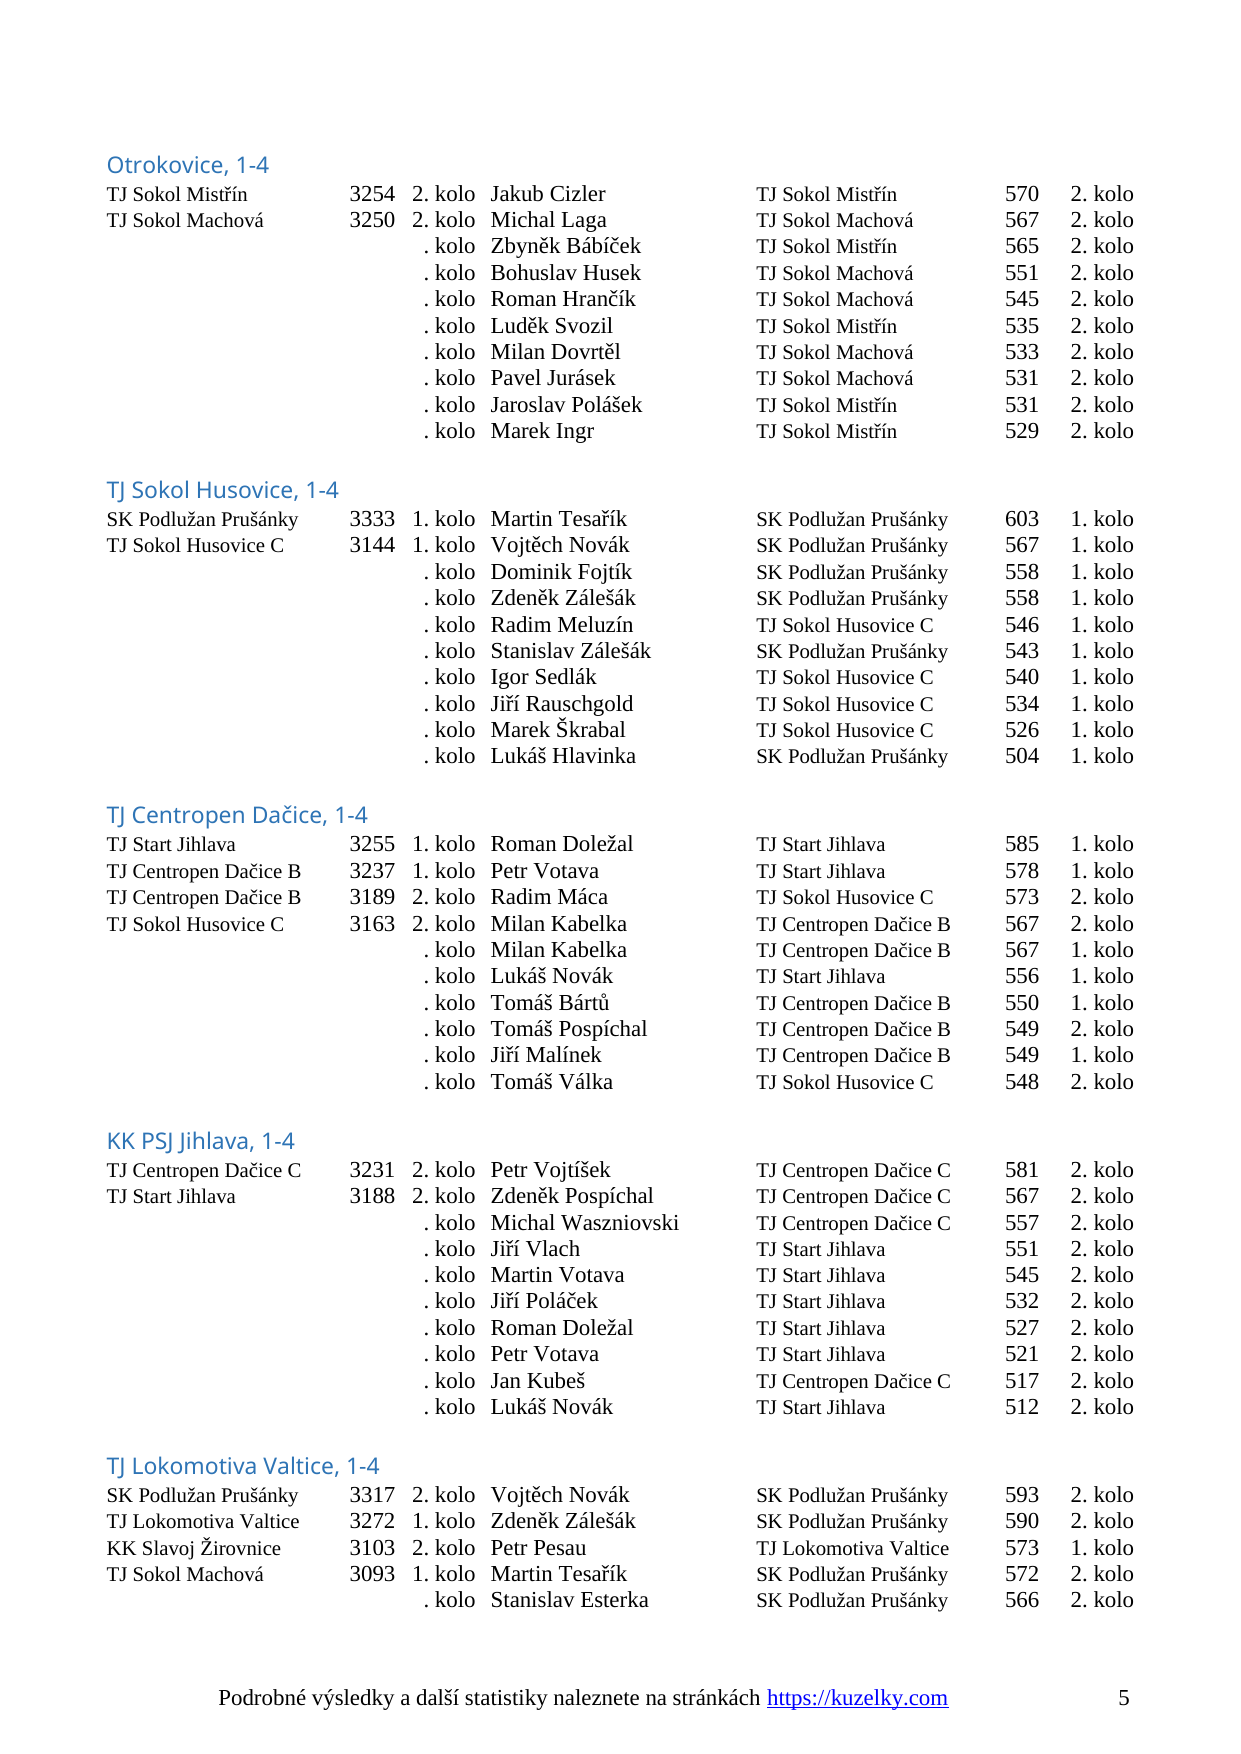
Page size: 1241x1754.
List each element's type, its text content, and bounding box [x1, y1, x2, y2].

text . kolo Stanislav Zálešák SK Podlužan Prušánky 543 1. kolo [106, 637, 1134, 663]
text . kolo Luděk Svozil TJ Sokol Mistřín 535 2. kolo [106, 312, 1134, 338]
text . kolo Bohuslav Husek TJ Sokol Machová 551 2. kolo [106, 259, 1134, 285]
text SK Podlužan Prušánky 3333 1. kolo Martin Tesařík SK Podlužan Prušánky 603 1. kolo [106, 505, 1134, 532]
text TJ Sokol Mistřín 3254 2. kolo Jakub Cizler TJ Sokol Mistřín 570 2. kolo [106, 180, 1134, 206]
text . kolo Michal Waszniovski TJ Centropen Dačice C 557 2. kolo [106, 1208, 1134, 1235]
text . kolo Marek Škrabal TJ Sokol Husovice C 526 1. kolo [106, 716, 1134, 742]
text TJ Sokol Machová 3093 1. kolo Martin Tesařík SK Podlužan Prušánky 572 2. kolo [106, 1560, 1134, 1587]
text . kolo Milan Kabelka TJ Centropen Dačice B 567 1. kolo [106, 936, 1134, 962]
text . kolo Tomáš Pospíchal TJ Centropen Dačice B 549 2. kolo [106, 1015, 1134, 1041]
text . kolo Jaroslav Polášek TJ Sokol Mistřín 531 2. kolo [106, 391, 1134, 417]
text . kolo Lukáš Novák TJ Start Jihlava 556 1. kolo [106, 962, 1134, 989]
text TJ Sokol Husovice C 3144 1. kolo Vojtěch Novák SK Podlužan Prušánky 567 1. kolo [106, 532, 1134, 558]
subtitle Otrokovice, 1-4 [106, 149, 1134, 180]
text . kolo Roman Doležal TJ Start Jihlava 527 2. kolo [106, 1314, 1134, 1340]
text . kolo Tomáš Bártů TJ Centropen Dačice B 550 1. kolo [106, 989, 1134, 1015]
text TJ Sokol Husovice C 3163 2. kolo Milan Kabelka TJ Centropen Dačice B 567 2. kolo [106, 909, 1134, 936]
text . kolo Milan Dovrtěl TJ Sokol Machová 533 2. kolo [106, 338, 1134, 364]
text . kolo Jiří Poláček TJ Start Jihlava 532 2. kolo [106, 1288, 1134, 1314]
text . kolo Lukáš Novák TJ Start Jihlava 512 2. kolo [106, 1393, 1134, 1419]
text . kolo Jan Kubeš TJ Centropen Dačice C 517 2. kolo [106, 1367, 1134, 1393]
text . kolo Dominik Fojtík SK Podlužan Prušánky 558 1. kolo [106, 558, 1134, 584]
text . kolo Pavel Jurásek TJ Sokol Machová 531 2. kolo [106, 364, 1134, 391]
subtitle TJ Sokol Husovice, 1-4 [106, 474, 1134, 505]
text . kolo Radim Meluzín TJ Sokol Husovice C 546 1. kolo [106, 611, 1134, 637]
text . kolo Zbyněk Bábíček TJ Sokol Mistřín 565 2. kolo [106, 233, 1134, 259]
subtitle TJ Centropen Dačice, 1-4 [106, 799, 1134, 831]
text TJ Start Jihlava 3255 1. kolo Roman Doležal TJ Start Jihlava 585 1. kolo [106, 831, 1134, 857]
text TJ Lokomotiva Valtice 3272 1. kolo Zdeněk Zálešák SK Podlužan Prušánky 590 2. kolo [106, 1507, 1134, 1534]
text TJ Start Jihlava 3188 2. kolo Zdeněk Pospíchal TJ Centropen Dačice C 567 2. kolo [106, 1182, 1134, 1208]
text . kolo Stanislav Esterka SK Podlužan Prušánky 566 2. kolo [106, 1587, 1134, 1613]
text SK Podlužan Prušánky 3317 2. kolo Vojtěch Novák SK Podlužan Prušánky 593 2. kolo [106, 1481, 1134, 1507]
text . kolo Lukáš Hlavinka SK Podlužan Prušánky 504 1. kolo [106, 742, 1134, 769]
subtitle TJ Lokomotiva Valtice, 1-4 [106, 1450, 1134, 1481]
text . kolo Jiří Malínek TJ Centropen Dačice B 549 1. kolo [106, 1041, 1134, 1068]
text TJ Centropen Dačice C 3231 2. kolo Petr Vojtíšek TJ Centropen Dačice C 581 2. kolo [106, 1156, 1134, 1182]
text . kolo Petr Votava TJ Start Jihlava 521 2. kolo [106, 1340, 1134, 1367]
text TJ Centropen Dačice B 3189 2. kolo Radim Máca TJ Sokol Husovice C 573 2. kolo [106, 883, 1134, 909]
text TJ Centropen Dačice B 3237 1. kolo Petr Votava TJ Start Jihlava 578 1. kolo [106, 857, 1134, 883]
subtitle KK PSJ Jihlava, 1-4 [106, 1124, 1134, 1156]
text . kolo Igor Sedlák TJ Sokol Husovice C 540 1. kolo [106, 663, 1134, 690]
text . kolo Zdeněk Zálešák SK Podlužan Prušánky 558 1. kolo [106, 584, 1134, 611]
text . kolo Roman Hrančík TJ Sokol Machová 545 2. kolo [106, 285, 1134, 312]
text . kolo Tomáš Válka TJ Sokol Husovice C 548 2. kolo [106, 1068, 1134, 1094]
text . kolo Jiří Rauschgold TJ Sokol Husovice C 534 1. kolo [106, 690, 1134, 716]
text . kolo Jiří Vlach TJ Start Jihlava 551 2. kolo [106, 1235, 1134, 1261]
text KK Slavoj Žirovnice 3103 2. kolo Petr Pesau TJ Lokomotiva Valtice 573 1. kolo [106, 1534, 1134, 1560]
text . kolo Marek Ingr TJ Sokol Mistřín 529 2. kolo [106, 417, 1134, 443]
text . kolo Martin Votava TJ Start Jihlava 545 2. kolo [106, 1261, 1134, 1288]
text TJ Sokol Machová 3250 2. kolo Michal Laga TJ Sokol Machová 567 2. kolo [106, 206, 1134, 233]
